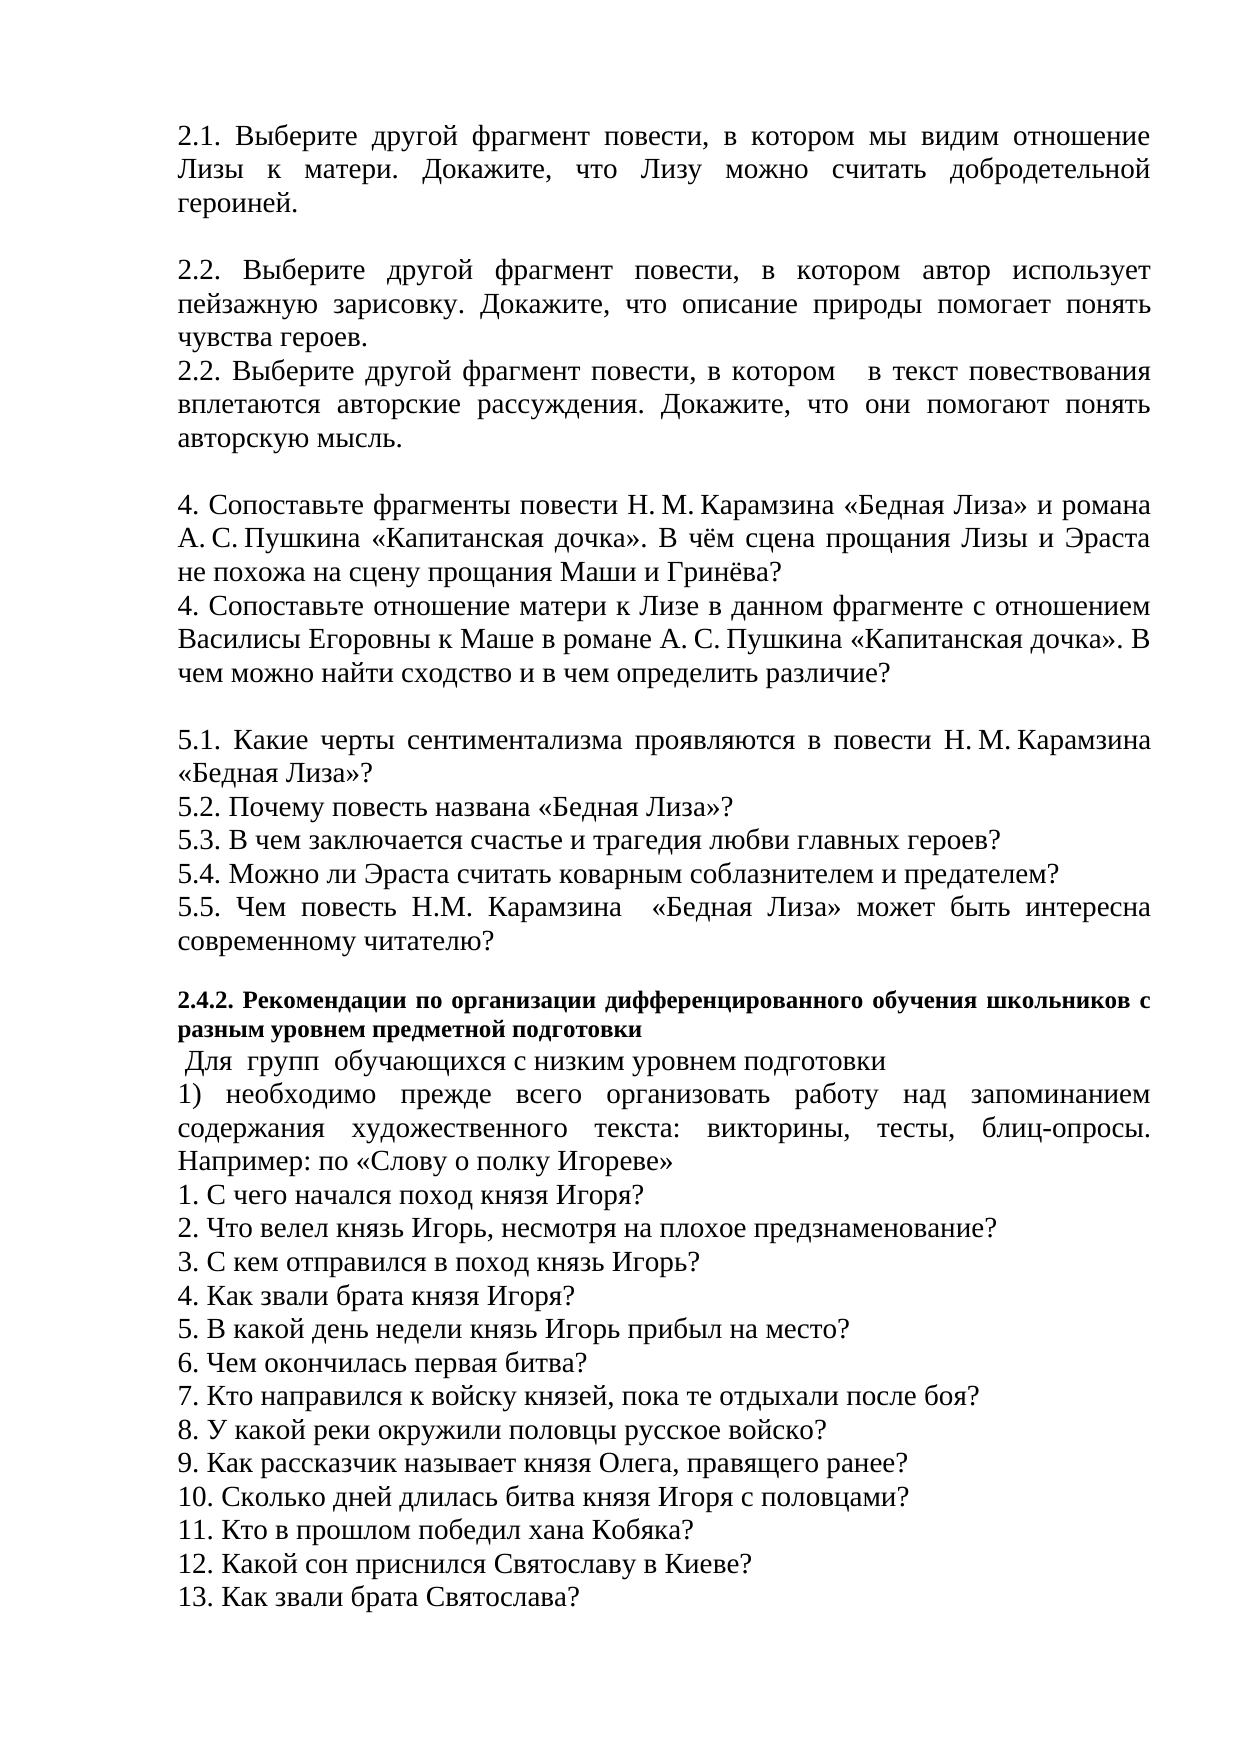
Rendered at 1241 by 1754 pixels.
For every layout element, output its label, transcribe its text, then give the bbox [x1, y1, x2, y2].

text 1) необходимо прежде всего организовать работу над запоминанием содержания художественного текста: викторины, тесты, блиц-опросы. Например: по «Слову о полку Игореве» [177, 1076, 1152, 1177]
text 13. Как звали брата Святослава? [177, 1579, 1152, 1613]
text 1. С чего начался поход князя Игоря? [177, 1177, 1152, 1211]
text 3. С кем отправился в поход князь Игорь? [177, 1244, 1152, 1278]
text 2. Что велел князь Игорь, несмотря на плохое предзнаменование? [177, 1211, 1152, 1244]
text 7. Кто направился к войску князей, пока те отдыхали после боя? [177, 1378, 1152, 1412]
text 4. Как звали брата князя Игоря? [177, 1278, 1152, 1311]
text 11. Кто в прошлом победил хана Кобяка? [177, 1512, 1152, 1546]
text 5.1. Какие черты сентиментализма проявляются в повести Н. М. Карамзина «Бедная Лиза»? [177, 722, 1152, 789]
text 8. У какой реки окружили половцы русское войско? [177, 1412, 1152, 1445]
text Для групп обучающихся с низким уровнем подготовки [177, 1043, 1152, 1076]
text 5.4. Можно ли Эраста считать коварным соблазнителем и предателем? [177, 856, 1152, 889]
text 9. Как рассказчик называет князя Олега, правящего ранее? [177, 1445, 1152, 1479]
text 5.5. Чем повесть Н.М. Карамзина «Бедная Лиза» может быть интересна современному читателю? [177, 889, 1152, 957]
text 5.3. В чем заключается счастье и трагедия любви главных героев? [177, 822, 1152, 856]
text 12. Какой сон приснился Святославу в Киеве? [177, 1546, 1152, 1579]
text 2.4.2. Рекомендации по организации дифференцированного обучения школьников с разным уровнем предметной подготовки [177, 985, 1152, 1043]
text 2.1. Выберите другой фрагмент повести, в котором мы видим отношение Лизы к матери. Докажите, что Лизу можно считать добродетельной героиней. [177, 118, 1152, 219]
text 5. В какой день недели князь Игорь прибыл на место? [177, 1311, 1152, 1345]
text 2.2. Выберите другой фрагмент повести, в котором автор использует пейзажную зарисовку. Докажите, что описание природы помогает понять чувства героев. [177, 252, 1152, 353]
text 4. Сопоставьте отношение матери к Лизе в данном фрагменте с отношением Василисы Егоровны к Маше в романе А. С. Пушкина «Капитанская дочка». В чем можно найти сходство и в чем определить различие? [177, 588, 1152, 688]
text 2.2. Выберите другой фрагмент повести, в котором в текст повествования вплетаются авторские рассуждения. Докажите, что они помогают понять авторскую мысль. [177, 353, 1152, 453]
text 5.2. Почему повесть названа «Бедная Лиза»? [177, 789, 1152, 822]
text 10. Сколько дней длилась битва князя Игоря с половцами? [177, 1479, 1152, 1512]
text 4. Сопоставьте фрагменты повести Н. М. Карамзина «Бедная Лиза» и романа А. С. Пушкина «Капитанская дочка». В чём сцена прощания Лизы и Эраста не похожа на сцену прощания Маши и Гринёва? [177, 487, 1152, 588]
text 6. Чем окончилась первая битва? [177, 1345, 1152, 1378]
